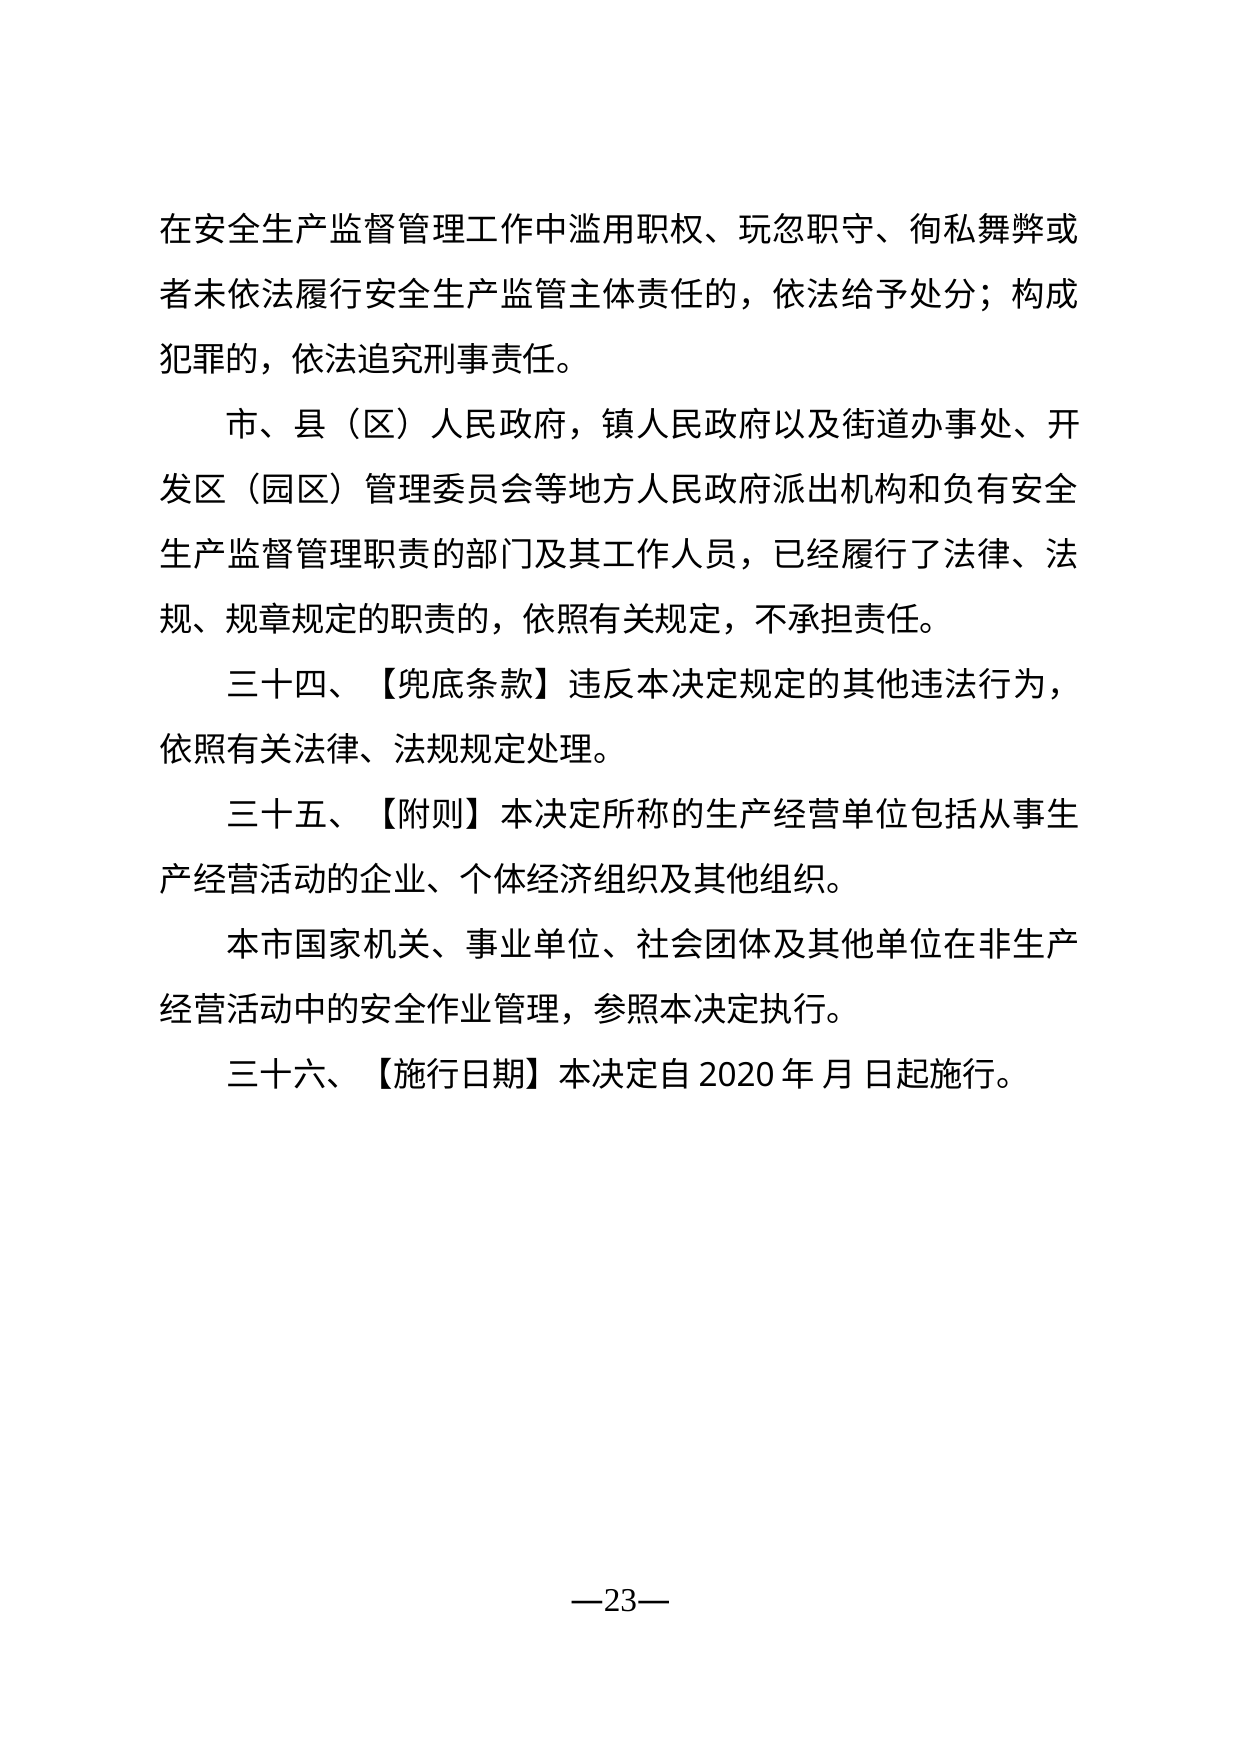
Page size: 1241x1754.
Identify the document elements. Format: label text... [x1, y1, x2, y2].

text 三十四、【兜底条款】违反本决定规定的其他违法行为，依照有关法律、法规规定处理。 [159, 649, 1081, 779]
text 市、县（区）人民政府，镇人民政府以及街道办事处、开发区（园区）管理委员会等地方人民政府派出机构和负有安全生产监督管理职责的部门及其工作人员，已经履行了法律、法规、规章规定的职责的，依照有关规定，不承担责任。 [159, 389, 1081, 649]
text 本市国家机关、事业单位、社会团体及其他单位在非生产经营活动中的安全作业管理，参照本决定执行。 [159, 909, 1081, 1039]
text 三十六、【施行日期】本决定自2020年 月 日起施行。 [159, 1039, 1081, 1104]
text 三十五、【附则】本决定所称的生产经营单位包括从事生产经营活动的企业、个体经济组织及其他组织。 [159, 779, 1081, 909]
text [159, 194, 1081, 389]
